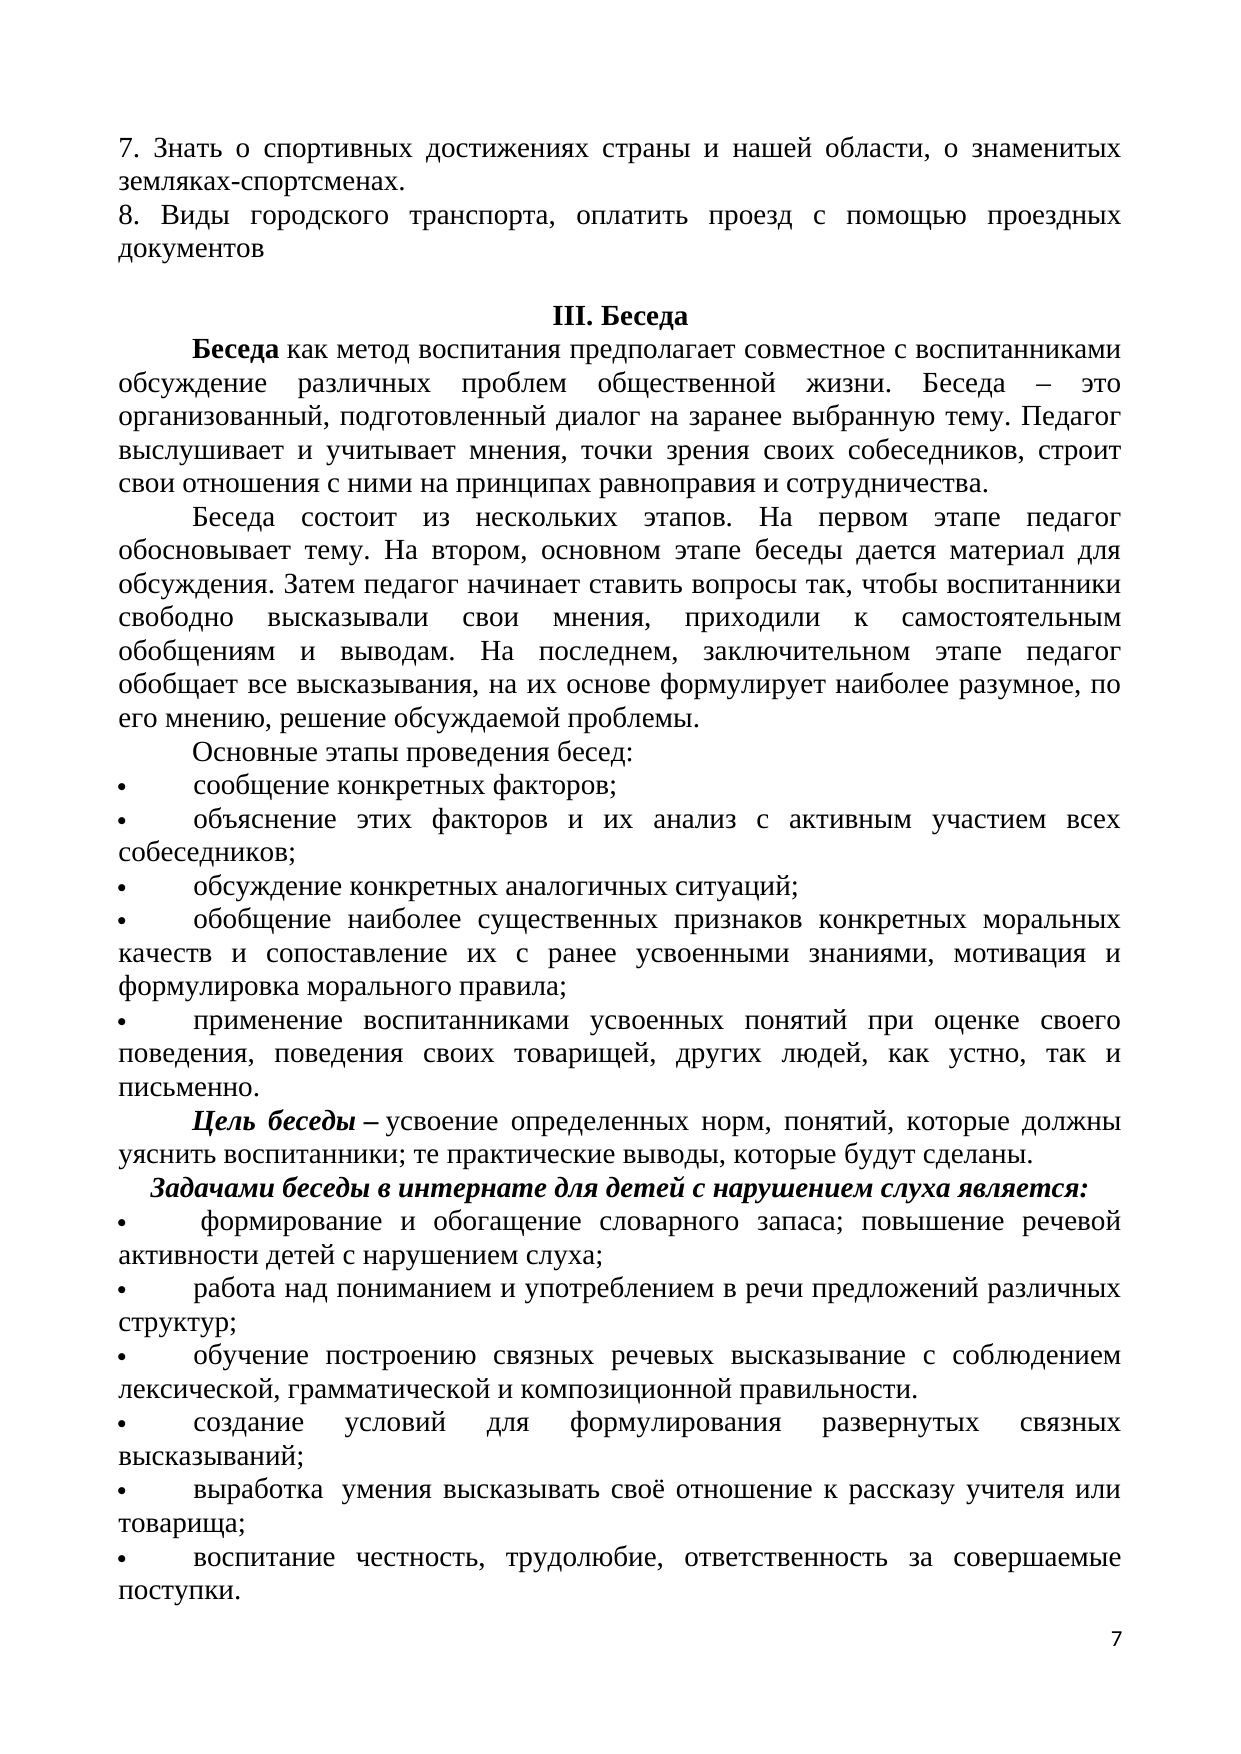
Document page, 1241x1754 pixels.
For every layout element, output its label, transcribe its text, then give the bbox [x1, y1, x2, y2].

list выработка умения высказывать своё отношение к рассказу учителя или товарища; [118, 1472, 1122, 1539]
text Беседа состоит из нескольких этапов. На первом этапе педагог обосновывает тему. На втором, основном этапе беседы дается материал для обсуждения. Затем педагог начинает ставить вопросы так, чтобы воспитанники свободно высказывали свои мнения, приходили к самостоятельным обобщениям и выводам. На последнем, заключительном этапе педагог обобщает все высказывания, на их основе формулирует наиболее разумное, по его мнению, решение обсуждаемой проблемы. [118, 499, 1122, 734]
list обучение построению связных речевых высказывание с соблюдением лексической, грамматической и композиционной правильности. [118, 1337, 1122, 1404]
text III. Беседа [118, 298, 1122, 331]
text 7. Знать о спортивных достижениях страны и нашей области, о знаменитых земляках-спортсменах. [118, 130, 1122, 197]
list создание условий для формулирования развернутых связных высказываний; [118, 1404, 1122, 1472]
text Цель беседы – усвоение определенных норм, понятий, которые должны уяснить воспитанники; те практические выводы, которые будут сделаны. [118, 1103, 1122, 1170]
list объяснение этих факторов и их анализ с активным участием всех собеседников; [118, 801, 1122, 868]
list применение воспитанниками усвоенных понятий при оценке своего поведения, поведения своих товарищей, других людей, как устно, так и письменно. [118, 1002, 1122, 1103]
list воспитание честность, трудолюбие, ответственность за совершаемые поступки. [118, 1539, 1122, 1606]
text Основные этапы проведения бесед: [118, 734, 1122, 767]
list формирование и обогащение словарного запаса; повышение речевой активности детей с нарушением слуха; [118, 1203, 1122, 1270]
list работа над пониманием и употреблением в речи предложений различных структур; [118, 1270, 1122, 1337]
text Задачами беседы в интернате для детей с нарушением слуха является: [118, 1170, 1122, 1203]
list обобщение наиболее существенных признаков конкретных моральных качеств и сопоставление их с ранее усвоенными знаниями, мотивация и формулировка морального правила; [118, 901, 1122, 1002]
text 8. Виды городского транспорта, оплатить проезд с помощью проездных документов [118, 197, 1122, 264]
list сообщение конкретных факторов; [118, 767, 1122, 801]
list обсуждение конкретных аналогичных ситуаций; [118, 868, 1122, 901]
text Беседа как метод воспитания предполагает совместное с воспитанниками обсуждение различных проблем общественной жизни. Беседа – это организованный, подготовленный диалог на заранее выбранную тему. Педагог выслушивает и учитывает мнения, точки зрения своих собеседников, строит свои отношения с ними на принципах равноправия и сотрудничества. [118, 331, 1122, 499]
